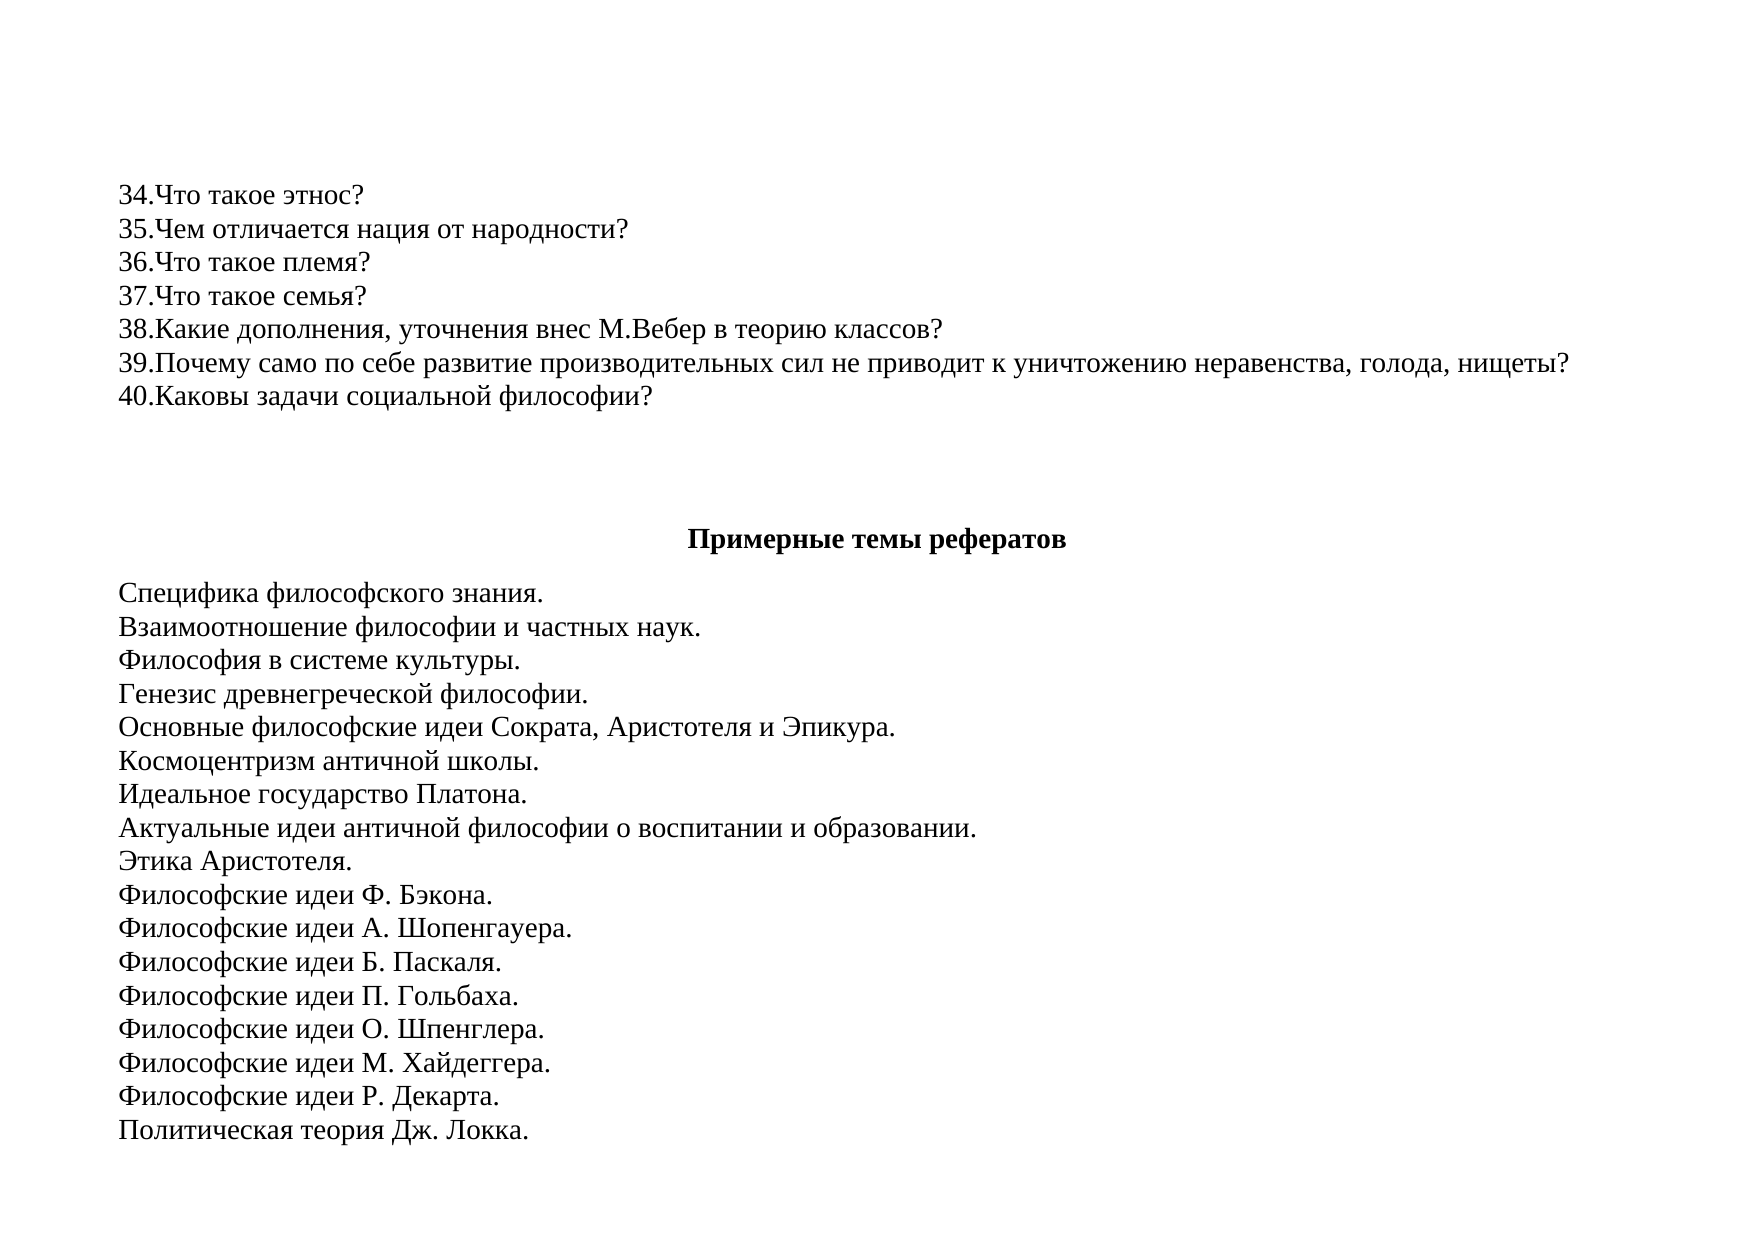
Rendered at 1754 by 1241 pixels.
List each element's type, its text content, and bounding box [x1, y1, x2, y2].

text Специфика философского знания. [118, 575, 1636, 609]
text Космоцентризм античной школы. [118, 743, 1636, 776]
text Этика Аристотеля. [118, 843, 1636, 877]
text 38.Какие дополнения, уточнения внес М.Вебер в теорию классов? [118, 311, 1636, 345]
text Философские идеи Ф. Бэкона. [118, 877, 1636, 911]
text Философские идеи М. Хайдеггера. [118, 1045, 1636, 1078]
text Философские идеи А. Шопенгауера. [118, 911, 1636, 944]
text Генезис древнегреческой философии. [118, 676, 1636, 709]
text 36.Что такое племя? [118, 244, 1636, 278]
text Основные философские идеи Сократа, Аристотеля и Эпикура. [118, 709, 1636, 743]
text Философия в системе культуры. [118, 642, 1636, 676]
text 35.Чем отличается нация от народности? [118, 211, 1636, 244]
text Идеальное государство Платона. [118, 776, 1636, 810]
text Философские идеи Р. Декарта. [118, 1078, 1636, 1112]
text 39.Почему само по себе развитие производительных сил не приводит к уничтожению неравенства, голода, нищеты? [118, 345, 1636, 378]
text Философские идеи О. Шпенглера. [118, 1011, 1636, 1045]
text 34.Что такое этнос? [118, 177, 1636, 211]
text Взаимоотношение философии и частных наук. [118, 609, 1636, 642]
text Философские идеи П. Гольбаха. [118, 978, 1636, 1011]
text Актуальные идеи античной философии о воспитании и образовании. [118, 810, 1636, 843]
text Политическая теория Дж. Локка. [118, 1112, 1636, 1145]
text 37.Что такое семья? [118, 278, 1636, 311]
text 40.Каковы задачи социальной философии? [118, 378, 1636, 412]
text Примерные темы рефератов [118, 521, 1636, 554]
text Философские идеи Б. Паскаля. [118, 944, 1636, 978]
